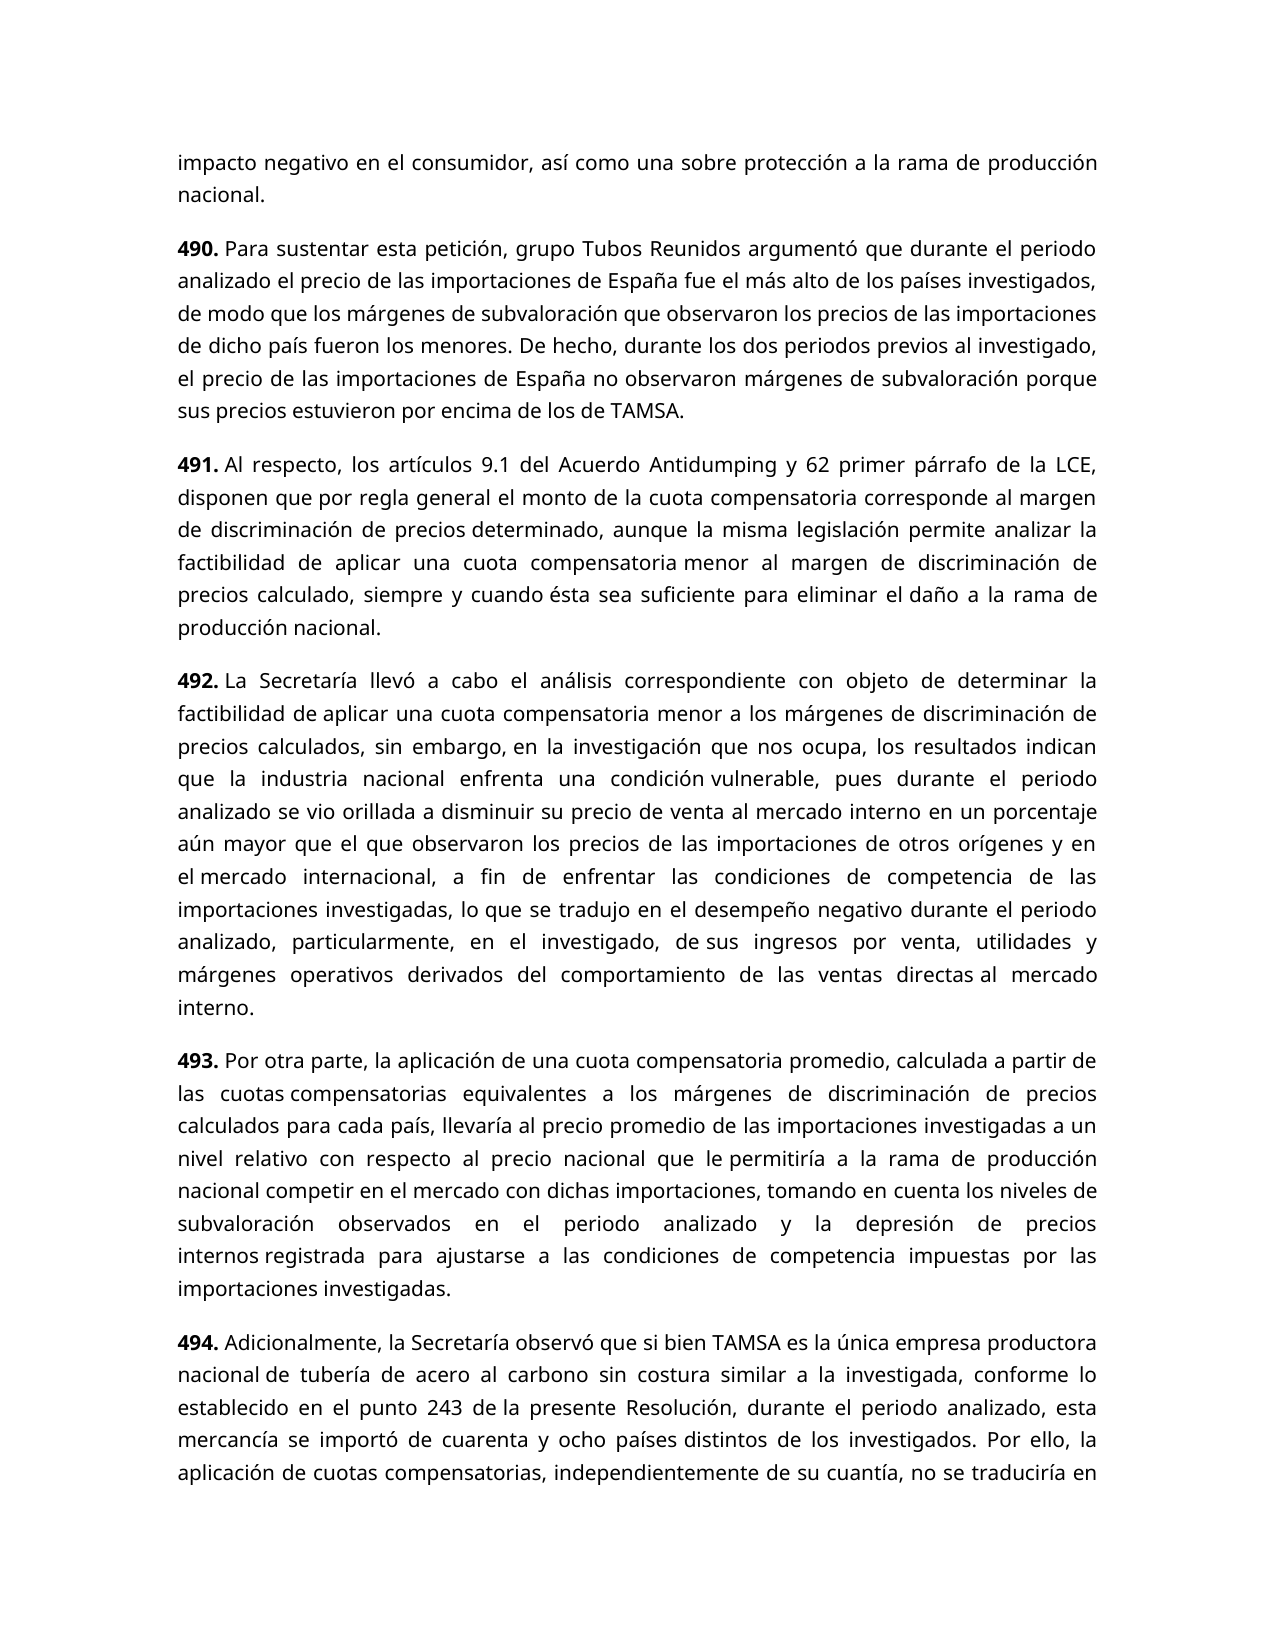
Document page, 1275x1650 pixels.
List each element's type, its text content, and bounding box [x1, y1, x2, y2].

text 490. Para sustentar esta petición, grupo Tubos Reunidos argumentó que durante el periodo analizado el precio de las importaciones de España fue el más alto de los países investigados, de modo que los márgenes de subvaloración que observaron los precios de las importaciones de dicho país fueron los menores. De hecho, durante los dos periodos previos al investigado, el precio de las importaciones de España no observaron márgenes de subvaloración porque sus precios estuvieron por encima de los de TAMSA. [177, 234, 1098, 425]
text 493. Por otra parte, la aplicación de una cuota compensatoria promedio, calculada a partir de las cuotas compensatorias equivalentes a los márgenes de discriminación de precios calculados para cada país, llevaría al precio promedio de las importaciones investigadas a un nivel relativo con respecto al precio nacional que le permitiría a la rama de producción nacional competir en el mercado con dichas importaciones, tomando en cuenta los niveles de subvaloración observados en el periodo analizado y la depresión de precios internos registrada para ajustarse a las condiciones de competencia impuestas por las importaciones investigadas. [177, 1046, 1098, 1303]
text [177, 148, 1098, 209]
text 492. La Secretaría llevó a cabo el análisis correspondiente con objeto de determinar la factibilidad de aplicar una cuota compensatoria menor a los márgenes de discriminación de precios calculados, sin embargo, en la investigación que nos ocupa, los resultados indican que la industria nacional enfrenta una condición vulnerable, pues durante el periodo analizado se vio orillada a disminuir su precio de venta al mercado interno en un porcentaje aún mayor que el que observaron los precios de las importaciones de otros orígenes y en el mercado internacional, a fin de enfrentar las condiciones de competencia de las importaciones investigadas, lo que se tradujo en el desempeño negativo durante el periodo analizado, particularmente, en el investigado, de sus ingresos por venta, utilidades y márgenes operativos derivados del comportamiento de las ventas directas al mercado interno. [177, 667, 1098, 1021]
text 491. Al respecto, los artículos 9.1 del Acuerdo Antidumping y 62 primer párrafo de la LCE, disponen que por regla general el monto de la cuota compensatoria corresponde al margen de discriminación de precios determinado, aunque la misma legislación permite analizar la factibilidad de aplicar una cuota compensatoria menor al margen de discriminación de precios calculado, siempre y cuando ésta sea suficiente para eliminar el daño a la rama de producción nacional. [177, 450, 1098, 642]
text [177, 1328, 1098, 1487]
